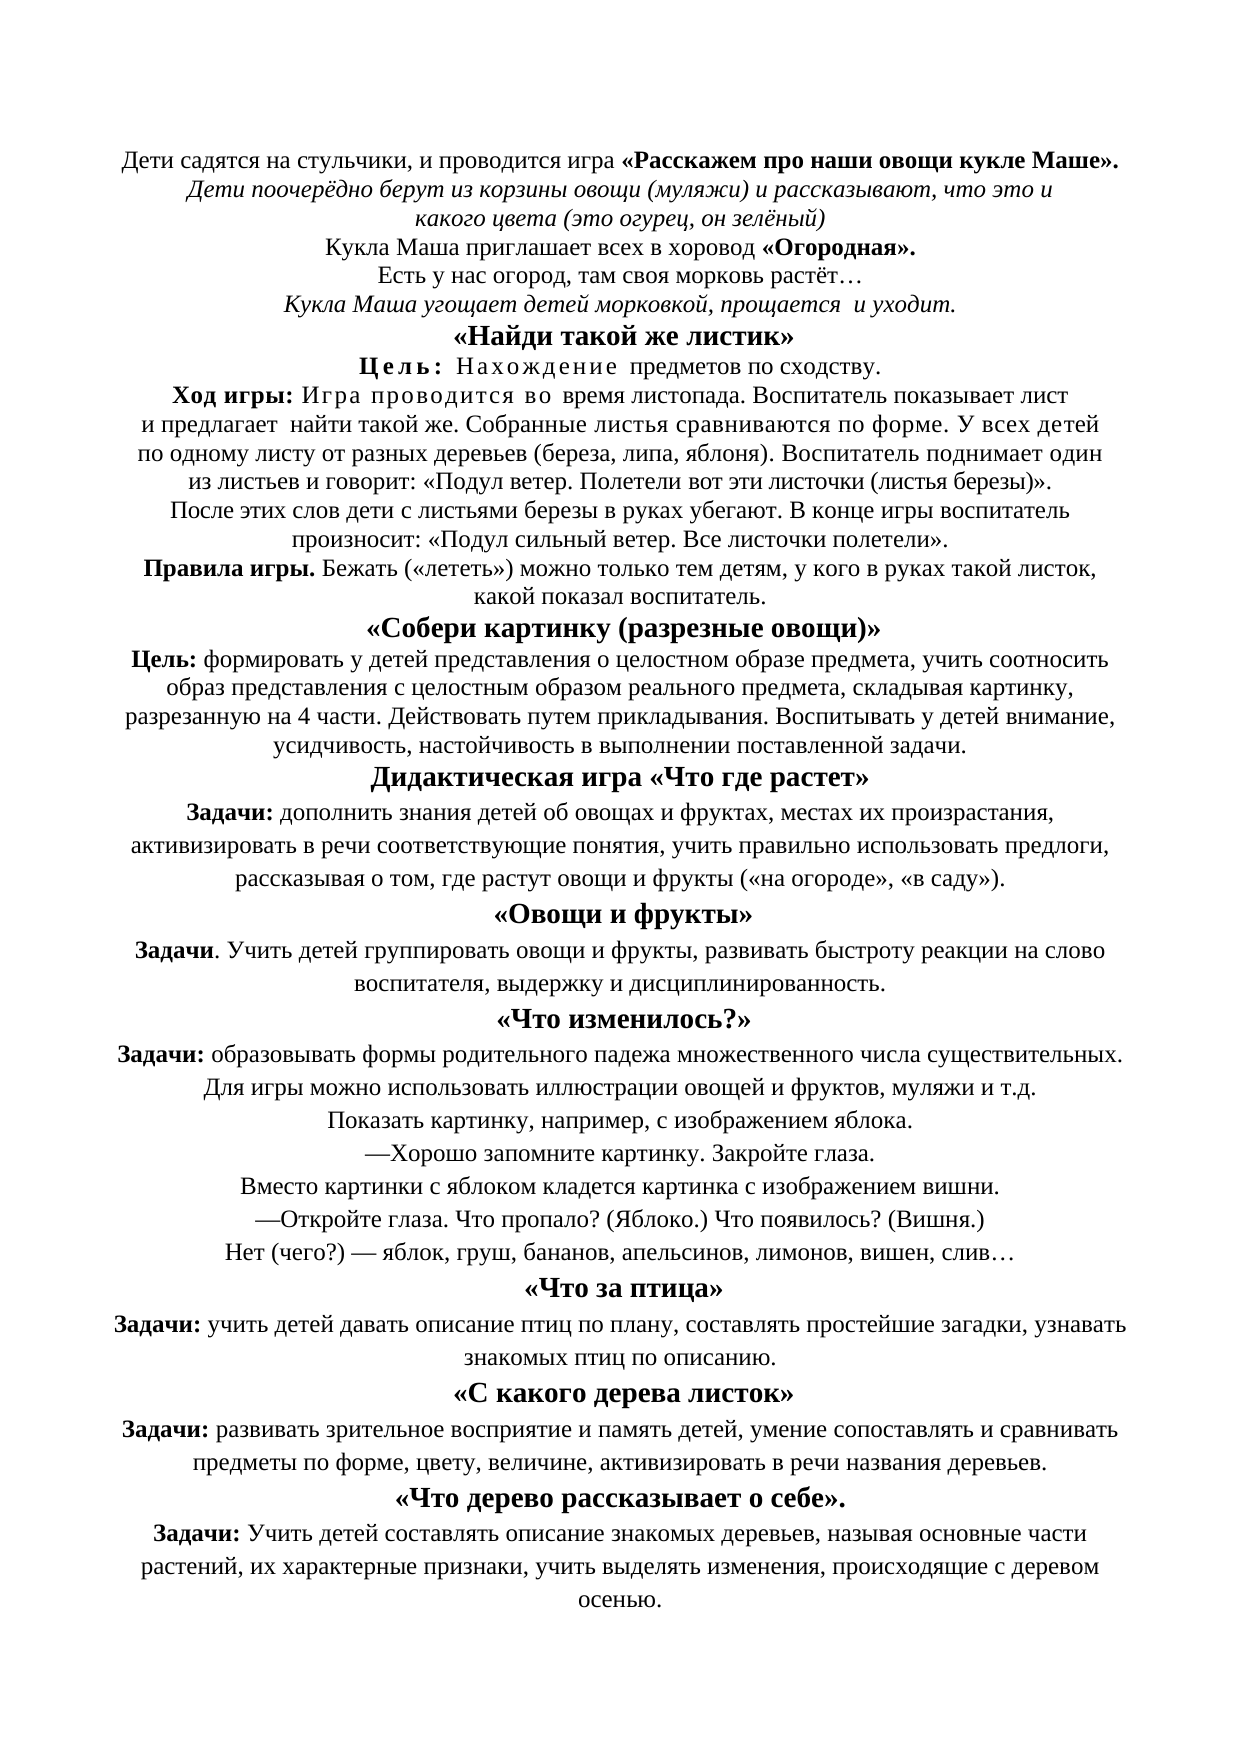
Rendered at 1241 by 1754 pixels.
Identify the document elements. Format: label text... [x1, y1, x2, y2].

text «Овощи и фрукты» [59, 896, 1181, 930]
text Задачи: учить детей давать описание птиц по плану, составлять простейшие загадки, узнавать [59, 1309, 1181, 1338]
text разрезанную на 4 части. Действовать путем прикладывания. Воспитывать у детей внимание, усидчивость, настойчивость в выполнении поставленной задачи. [59, 701, 1181, 759]
text Задачи: развивать зрительное восприятие и память детей, умение сопоставлять и сравнивать [59, 1414, 1181, 1442]
text «Найди такой же листик» [59, 318, 1181, 351]
text Цель: формировать у детей представления о целостном образе предмета, учить соотносить [59, 644, 1181, 672]
text Дети поочерёдно берут из корзины овощи (муляжи) и рассказывают, что это и [59, 174, 1181, 203]
text «Собери картинку (разрезные овощи)» [59, 610, 1181, 644]
text —Откройте глаза. Что пропало? (Яблоко.) Что появилось? (Вишня.) [59, 1204, 1181, 1233]
text из листьев и говорит: «Подул ветер. Полетели вот эти листочки (листья березы)». [59, 466, 1181, 495]
text После этих слов дети с листьями березы в руках убегают. В конце игры воспитатель [59, 495, 1181, 524]
text предметы по форме, цвету, величине, активизировать в речи названия деревьев. [59, 1447, 1181, 1475]
text Правила игры. Бежать («лететь») можно только тем детям, у кого в руках такой листок, [59, 553, 1181, 581]
text осенью. [59, 1584, 1181, 1613]
text «Что за птица» [59, 1271, 1181, 1304]
text воспитателя, выдержку и дисциплинированность. [59, 968, 1181, 997]
text Вместо картинки с яблоком кладется картинка с изображением вишни. [59, 1171, 1181, 1200]
text Показать картинку, например, с изображением яблока. [59, 1105, 1181, 1134]
text Цель: Нахождение предметов по сходству. [59, 351, 1181, 380]
text Нет (чего?) — яблок, груш, бананов, апельсинов, лимонов, вишен, слив… [59, 1237, 1181, 1266]
text Кукла Маша угощает детей морковкой, прощается и уходит. [59, 289, 1181, 318]
text какого цвета (это огурец, он зелёный) [59, 203, 1181, 232]
text и предлагает найти такой же. Собранные листья сравниваются по форме. У всех детей [59, 409, 1181, 438]
text —Хорошо запомните картинку. Закройте глаза. [59, 1138, 1181, 1167]
text Задачи: образовывать формы родительного падежа множественного числа существительных. [59, 1039, 1181, 1068]
text образ представления с целостным образом реального предмета, складывая картинку, [59, 672, 1181, 701]
text по одному листу от разных деревьев (береза, липа, яблоня). Воспитатель поднимает один [59, 438, 1181, 466]
text Задачи: Учить детей составлять описание знакомых деревьев, называя основные части [59, 1518, 1181, 1547]
text Задачи. Учить детей группировать овощи и фрукты, развивать быстроту реакции на слово [59, 935, 1181, 963]
text Для игры можно использовать иллюстрации овощей и фруктов, муляжи и т.д. [59, 1072, 1181, 1101]
text растений, их характерные признаки, учить выделять изменения, происходящие с деревом [59, 1551, 1181, 1580]
text Дети садятся на стульчики, и проводится игра «Расскажем про наши овощи кукле Маше». [59, 145, 1181, 174]
text активизировать в речи соответствующие понятия, учить правильно использовать предлоги, [59, 830, 1181, 859]
text произносит: «Подул сильный ветер. Все листочки полетели». [59, 524, 1181, 553]
text Задачи: дополнить знания детей об овощах и фруктах, местах их произрастания, [59, 797, 1181, 826]
text Кукла Маша приглашает всех в хоровод «Огородная». [59, 232, 1181, 260]
text «Что изменилось?» [59, 1001, 1181, 1034]
text Есть у нас огород, там своя морковь растёт… [59, 260, 1181, 289]
text Дидактическая игра «Что где растет» [59, 759, 1181, 792]
text «Что дерево рассказывает о себе». [59, 1480, 1181, 1513]
text какой показал воспитатель. [59, 581, 1181, 610]
text «С какого дерева листок» [59, 1375, 1181, 1409]
text Ход игры: Игра проводится во время листопада. Воспитатель показывает лист [59, 380, 1181, 409]
text знакомых птиц по описанию. [59, 1342, 1181, 1371]
text рассказывая о том, где растут овощи и фрукты («на огороде», «в саду»). [59, 863, 1181, 892]
